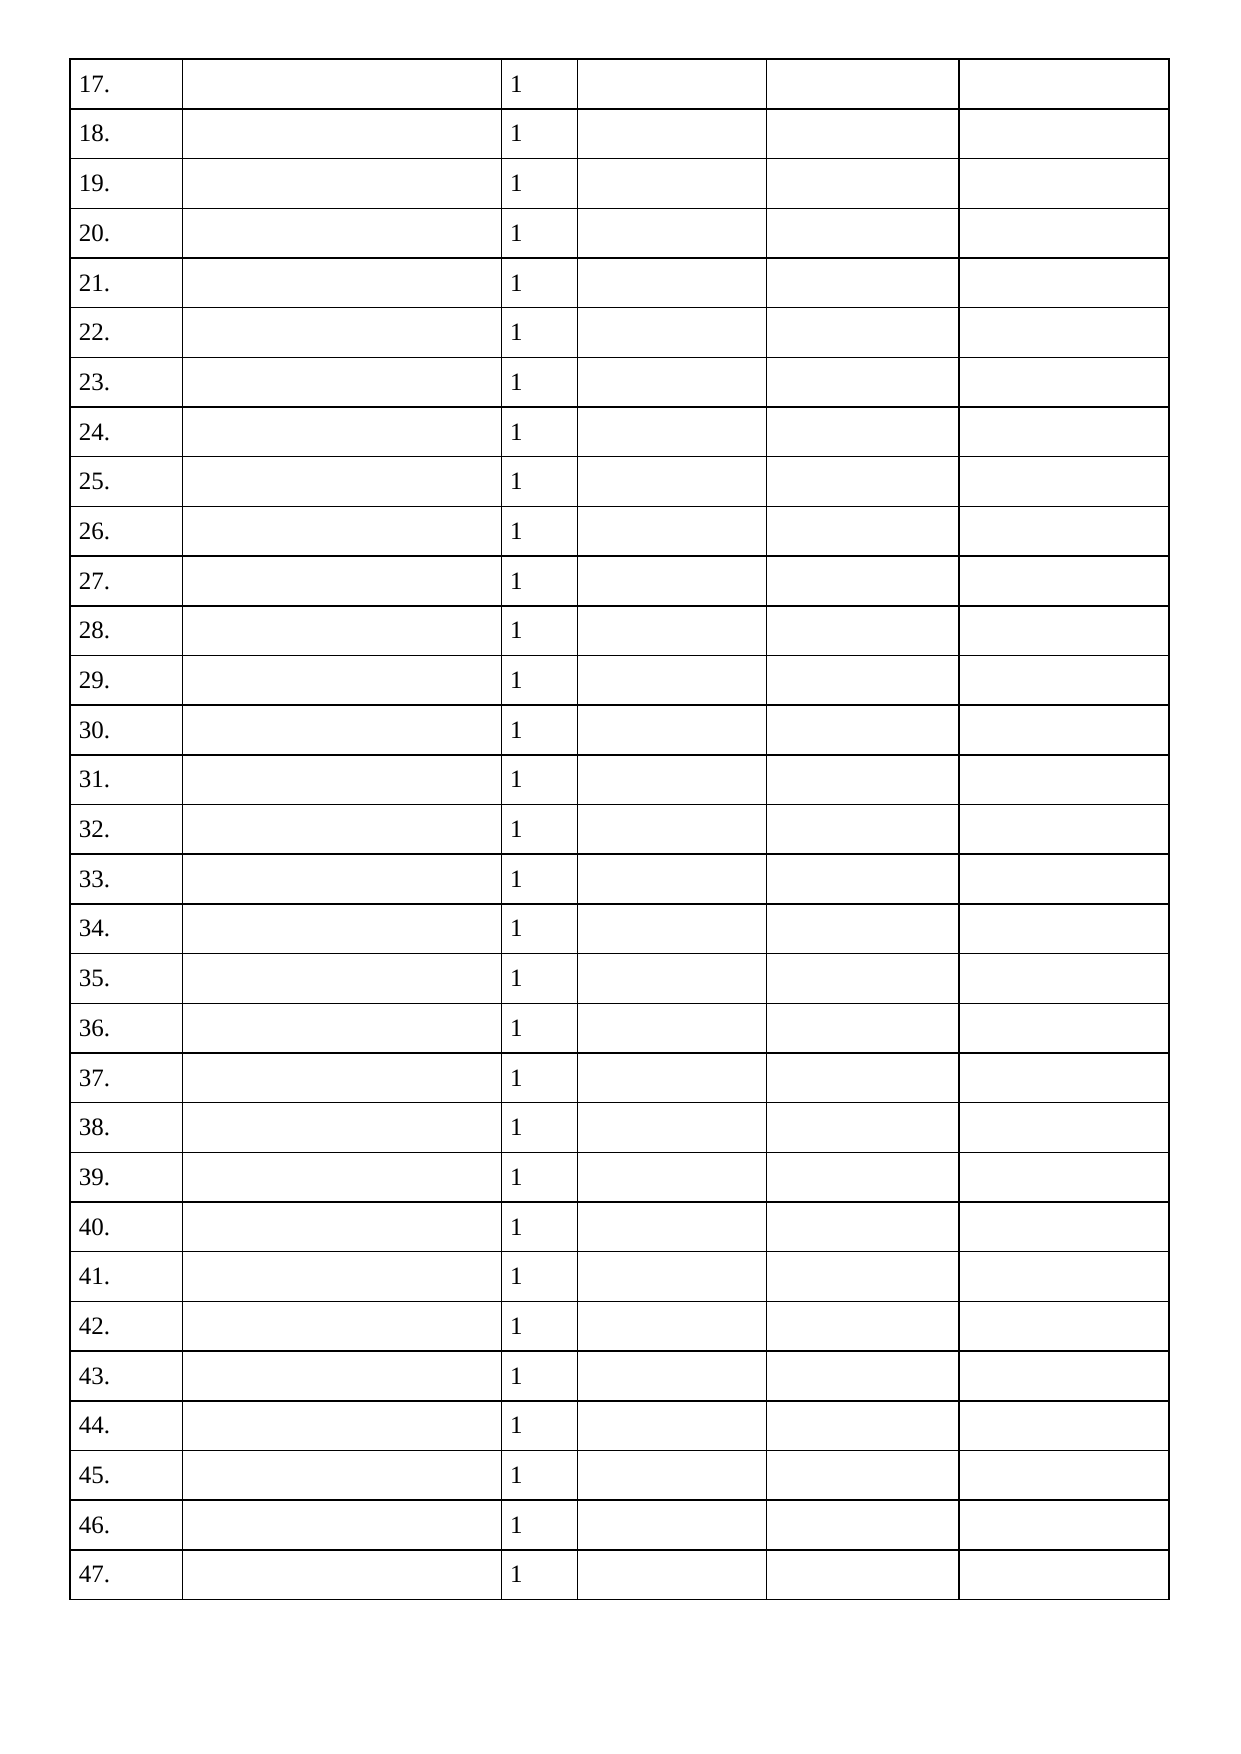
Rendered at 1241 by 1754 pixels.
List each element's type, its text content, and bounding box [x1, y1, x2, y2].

table_cell 1 [502, 1004, 577, 1052]
table_cell 31. [71, 756, 182, 804]
table_cell 42. [71, 1302, 182, 1350]
table_cell [183, 209, 501, 257]
table_cell [960, 209, 1168, 257]
table_cell [960, 905, 1168, 953]
table_cell [767, 805, 958, 853]
table_cell 1 [502, 756, 577, 804]
table_cell [578, 358, 766, 406]
table_cell [578, 159, 766, 207]
table_header [183, 60, 501, 108]
table_cell [578, 1501, 766, 1549]
table_cell [183, 656, 501, 704]
table_cell [767, 905, 958, 953]
table_cell 1 [502, 805, 577, 853]
table_cell [960, 159, 1168, 207]
table_cell 1 [502, 1153, 577, 1201]
table_cell [578, 308, 766, 356]
table_cell [960, 1402, 1168, 1449]
table_cell [767, 1451, 958, 1499]
table_cell [183, 557, 501, 605]
table_cell [183, 855, 501, 903]
table_cell 20. [71, 209, 182, 257]
table_cell [578, 656, 766, 704]
table_cell [767, 1153, 958, 1201]
table_cell 44. [71, 1402, 182, 1449]
table_cell [960, 1501, 1168, 1549]
table_cell 23. [71, 358, 182, 406]
table_cell 40. [71, 1203, 182, 1251]
table_cell [183, 1501, 501, 1549]
table_cell [767, 259, 958, 307]
table_cell [183, 1451, 501, 1499]
table_cell [183, 905, 501, 953]
table_header [578, 60, 766, 108]
table_cell [767, 954, 958, 1002]
table_cell [578, 1004, 766, 1052]
table_cell 1 [502, 1252, 577, 1301]
table_cell [578, 1551, 766, 1599]
table_cell [578, 507, 766, 555]
table_cell [960, 756, 1168, 804]
table_cell [960, 1551, 1168, 1599]
table_cell 45. [71, 1451, 182, 1499]
table_cell [767, 209, 958, 257]
table_cell [578, 408, 766, 456]
table_cell [183, 457, 501, 506]
table_cell [578, 259, 766, 307]
table_cell [767, 308, 958, 356]
table_cell [767, 110, 958, 158]
table_cell [767, 1203, 958, 1251]
table_cell [960, 259, 1168, 307]
table_cell [767, 607, 958, 654]
table_cell [578, 1402, 766, 1449]
table_cell [767, 756, 958, 804]
table_cell [183, 1103, 501, 1151]
table_cell 39. [71, 1153, 182, 1201]
table_cell [767, 1501, 958, 1549]
table_cell [767, 507, 958, 555]
table_cell [183, 607, 501, 654]
table_cell [960, 408, 1168, 456]
table_cell 1 [502, 855, 577, 903]
table_cell 1 [502, 1551, 577, 1599]
table_header [767, 60, 958, 108]
table_cell [767, 1551, 958, 1599]
table_cell 1 [502, 706, 577, 754]
table_cell [183, 507, 501, 555]
table_cell [183, 1054, 501, 1102]
table_cell [578, 557, 766, 605]
table_cell 35. [71, 954, 182, 1002]
table_cell 46. [71, 1501, 182, 1549]
table_cell 1 [502, 408, 577, 456]
table_cell [578, 1451, 766, 1499]
table_cell 1 [502, 1103, 577, 1151]
table_cell 1 [502, 1451, 577, 1499]
table_cell [183, 110, 501, 158]
table_cell [183, 408, 501, 456]
table_cell 1 [502, 457, 577, 506]
table_cell 25. [71, 457, 182, 506]
table_cell [183, 1402, 501, 1449]
table_cell [960, 358, 1168, 406]
table_cell [183, 1352, 501, 1400]
table_cell 1 [502, 358, 577, 406]
table_cell 1 [502, 1402, 577, 1449]
table_cell 34. [71, 905, 182, 953]
table_cell 1 [502, 954, 577, 1002]
table_cell [767, 557, 958, 605]
table_cell 1 [502, 259, 577, 307]
table_cell [960, 656, 1168, 704]
table_cell [960, 110, 1168, 158]
table_cell [960, 805, 1168, 853]
table_cell [767, 1103, 958, 1151]
table_cell [960, 954, 1168, 1002]
table_cell [183, 756, 501, 804]
table_cell [960, 308, 1168, 356]
table_cell 1 [502, 308, 577, 356]
table_cell 1 [502, 557, 577, 605]
table_cell [960, 1153, 1168, 1201]
table_cell [183, 706, 501, 754]
table_cell [767, 1302, 958, 1350]
table_cell 30. [71, 706, 182, 754]
table_cell [767, 656, 958, 704]
table_cell [183, 1004, 501, 1052]
table_cell [767, 1252, 958, 1301]
table_cell [578, 110, 766, 158]
table_cell [183, 1203, 501, 1251]
table_cell [960, 1203, 1168, 1251]
table_cell 1 [502, 1501, 577, 1549]
table_cell [183, 1252, 501, 1301]
table_cell [183, 1551, 501, 1599]
table_cell [960, 507, 1168, 555]
table_cell 47. [71, 1551, 182, 1599]
table_cell [183, 1302, 501, 1350]
table_cell [183, 259, 501, 307]
table_cell [767, 855, 958, 903]
table_cell 22. [71, 308, 182, 356]
table_cell [767, 1352, 958, 1400]
table_cell [578, 954, 766, 1002]
table_cell [183, 954, 501, 1002]
table_cell 1 [502, 607, 577, 654]
table_cell [960, 557, 1168, 605]
table_header [960, 60, 1168, 108]
table_cell [767, 159, 958, 207]
table_cell [960, 1004, 1168, 1052]
table_cell [960, 1252, 1168, 1301]
table_cell [183, 1153, 501, 1201]
table_cell [183, 159, 501, 207]
table_cell [578, 1153, 766, 1201]
table_cell [578, 1252, 766, 1301]
table_cell 32. [71, 805, 182, 853]
table_cell [767, 1054, 958, 1102]
table_cell 37. [71, 1054, 182, 1102]
table_cell 21. [71, 259, 182, 307]
table_cell 1 [502, 159, 577, 207]
table_cell [578, 1302, 766, 1350]
table_cell [578, 855, 766, 903]
table_cell 19. [71, 159, 182, 207]
table_cell 29. [71, 656, 182, 704]
table_cell 1 [502, 1352, 577, 1400]
table_cell 18. [71, 110, 182, 158]
table_cell [183, 805, 501, 853]
table_cell 41. [71, 1252, 182, 1301]
table_cell 1 [502, 209, 577, 257]
table_header 1 [502, 60, 577, 108]
table_cell 27. [71, 557, 182, 605]
table_cell 1 [502, 1054, 577, 1102]
table_cell [578, 457, 766, 506]
table_cell 28. [71, 607, 182, 654]
table_cell [578, 607, 766, 654]
table_cell 36. [71, 1004, 182, 1052]
table_cell [578, 706, 766, 754]
table_header 17. [71, 60, 182, 108]
table_cell [767, 408, 958, 456]
table_cell 1 [502, 905, 577, 953]
table_cell [767, 1004, 958, 1052]
table_cell [767, 706, 958, 754]
table_cell 33. [71, 855, 182, 903]
table_cell [960, 607, 1168, 654]
table_cell 1 [502, 656, 577, 704]
table_cell [960, 1352, 1168, 1400]
table_cell 38. [71, 1103, 182, 1151]
table_cell [578, 1054, 766, 1102]
table_cell [960, 457, 1168, 506]
table_cell [767, 1402, 958, 1449]
table_cell 1 [502, 110, 577, 158]
table_cell [578, 756, 766, 804]
table_cell [578, 805, 766, 853]
table_cell [960, 1451, 1168, 1499]
table_cell [767, 457, 958, 506]
table_cell [578, 905, 766, 953]
table_cell [767, 358, 958, 406]
table_cell 24. [71, 408, 182, 456]
table_cell 1 [502, 507, 577, 555]
table_cell [960, 1054, 1168, 1102]
table_cell [960, 706, 1168, 754]
table_cell [960, 855, 1168, 903]
table_cell [960, 1103, 1168, 1151]
table_cell 1 [502, 1302, 577, 1350]
table_cell [960, 1302, 1168, 1350]
table_cell [183, 358, 501, 406]
table_cell [578, 209, 766, 257]
table_cell [578, 1103, 766, 1151]
table_cell 43. [71, 1352, 182, 1400]
table_cell [183, 308, 501, 356]
table_cell 1 [502, 1203, 577, 1251]
table_cell [578, 1352, 766, 1400]
table_cell 26. [71, 507, 182, 555]
table_cell [578, 1203, 766, 1251]
